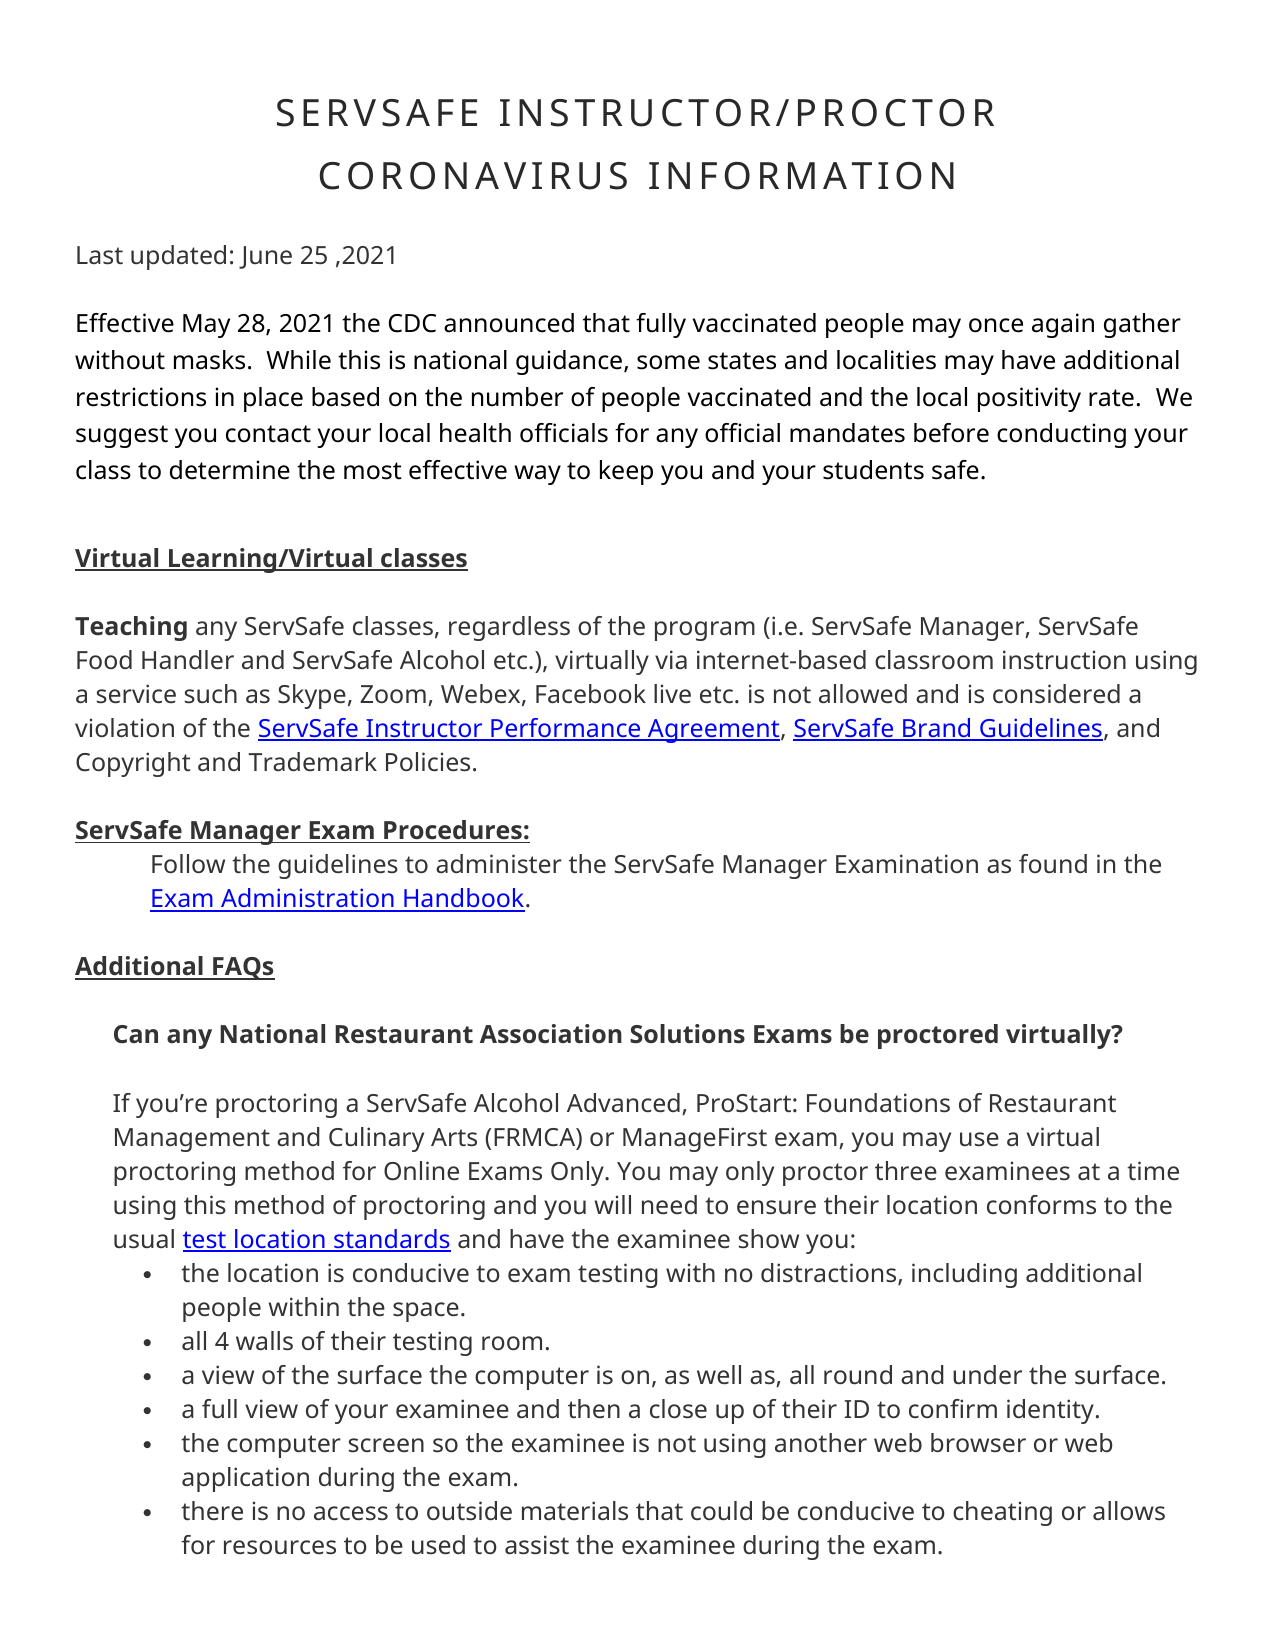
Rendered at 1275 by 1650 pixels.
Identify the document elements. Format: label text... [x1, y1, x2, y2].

text Virtual Learning/Virtual classes [75, 540, 1200, 574]
list the location is conducive to exam testing with no distractions, including additional people within the space. [144, 1256, 1200, 1324]
text ServSafe Manager Exam Procedures: [75, 813, 1200, 847]
text Effective May 28, 2021 the CDC announced that fully vaccinated people may once again gather without masks. While this is national guidance, some states and localities may have additional restrictions in place based on the number of people vaccinated and the local positivity rate. We suggest you contact your local health officials for any official mandates before conducting your class to determine the most effective way to keep you and your students safe. [75, 306, 1200, 487]
text Additional FAQs [75, 949, 1200, 983]
text SERVSAFE INSTRUCTOR/PROCTOR CORONAVIRUS INFORMATION [75, 75, 1200, 200]
text Follow the guidelines to administer the ServSafe Manager Examination as found in the Exam Administration Handbook. [150, 847, 1200, 915]
text Teaching any ServSafe classes, regardless of the program (i.e. ServSafe Manager, ServSafe Food Handler and ServSafe Alcohol etc.), virtually via internet-based classroom instruction using a service such as Skype, Zoom, Webex, Facebook live etc. is not allowed and is considered a violation of the ServSafe Instructor Performance Agreement, ServSafe Brand Guidelines, and Copyright and Trademark Policies. [75, 608, 1200, 779]
text If you’re proctoring a ServSafe Alcohol Advanced, ProStart: Foundations of Restaurant Management and Culinary Arts (FRMCA) or ManageFirst exam, you may use a virtual proctoring method for Online Exams Only. You may only proctor three examinees at a time using this method of proctoring and you will need to ensure their location conforms to the usual test location standards and have the examinee show you: [112, 1085, 1200, 1256]
text Can any National Restaurant Association Solutions Exams be proctored virtually? [112, 1017, 1200, 1051]
text Last updated: June 25 ,2021 [75, 237, 1200, 272]
list a view of the surface the computer is on, as well as, all round and under the surface. [144, 1358, 1200, 1392]
list there is no access to outside materials that could be conducive to cheating or allows for resources to be used to assist the examinee during the exam. [144, 1494, 1200, 1562]
list all 4 walls of their testing room. [144, 1324, 1200, 1358]
list the computer screen so the examinee is not using another web browser or web application during the exam. [144, 1426, 1200, 1494]
list a full view of your examinee and then a close up of their ID to confirm identity. [144, 1392, 1200, 1426]
